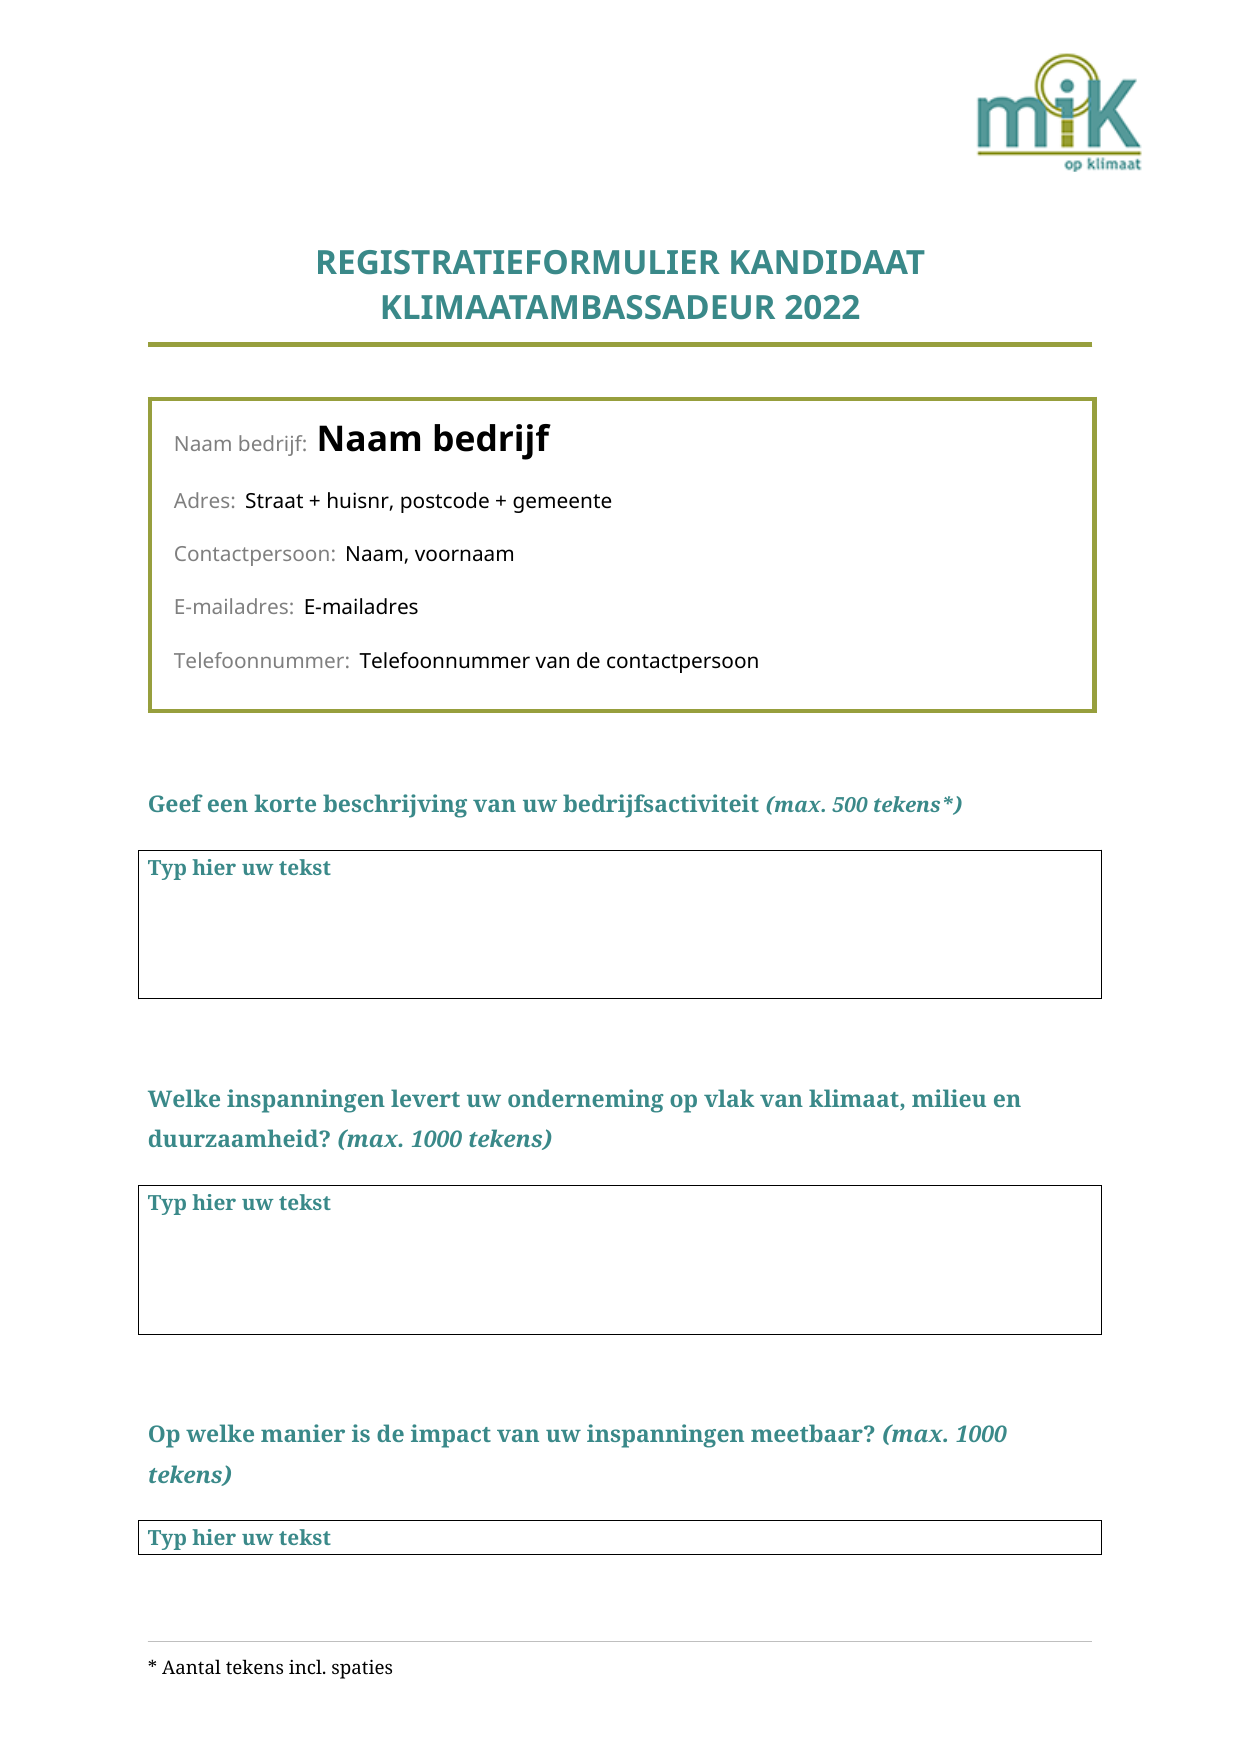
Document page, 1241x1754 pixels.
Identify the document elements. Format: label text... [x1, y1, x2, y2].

table_header Naam bedrijf: Naam bedrijf Adres: Straat + huisnr, postcode + gemeente Contactpersoon: Naam, voornaam E-mailadres: E-mailadres Telefoonnummer: Telefoonnummer van de contactpersoon [152, 401, 1092, 708]
picture [950, 43, 1167, 172]
text Typ hier uw tekst [139, 851, 1101, 881]
title Registratieformulier kandidaat Klimaatambassadeur 2022 [148, 238, 1092, 342]
text Op welke manier is de impact van uw inspanningen meetbaar? (max. 1000 tekens) [148, 1418, 1092, 1490]
text Welke inspanningen levert uw onderneming op vlak van klimaat, milieu en duurzaamheid? (max. 1000 tekens) [148, 1083, 1092, 1155]
text Geef een korte beschrijving van uw bedrijfsactiviteit (max. 500 tekens*) [148, 788, 1092, 819]
text Typ hier uw tekst [139, 1521, 1101, 1554]
text Typ hier uw tekst [139, 1186, 1101, 1216]
